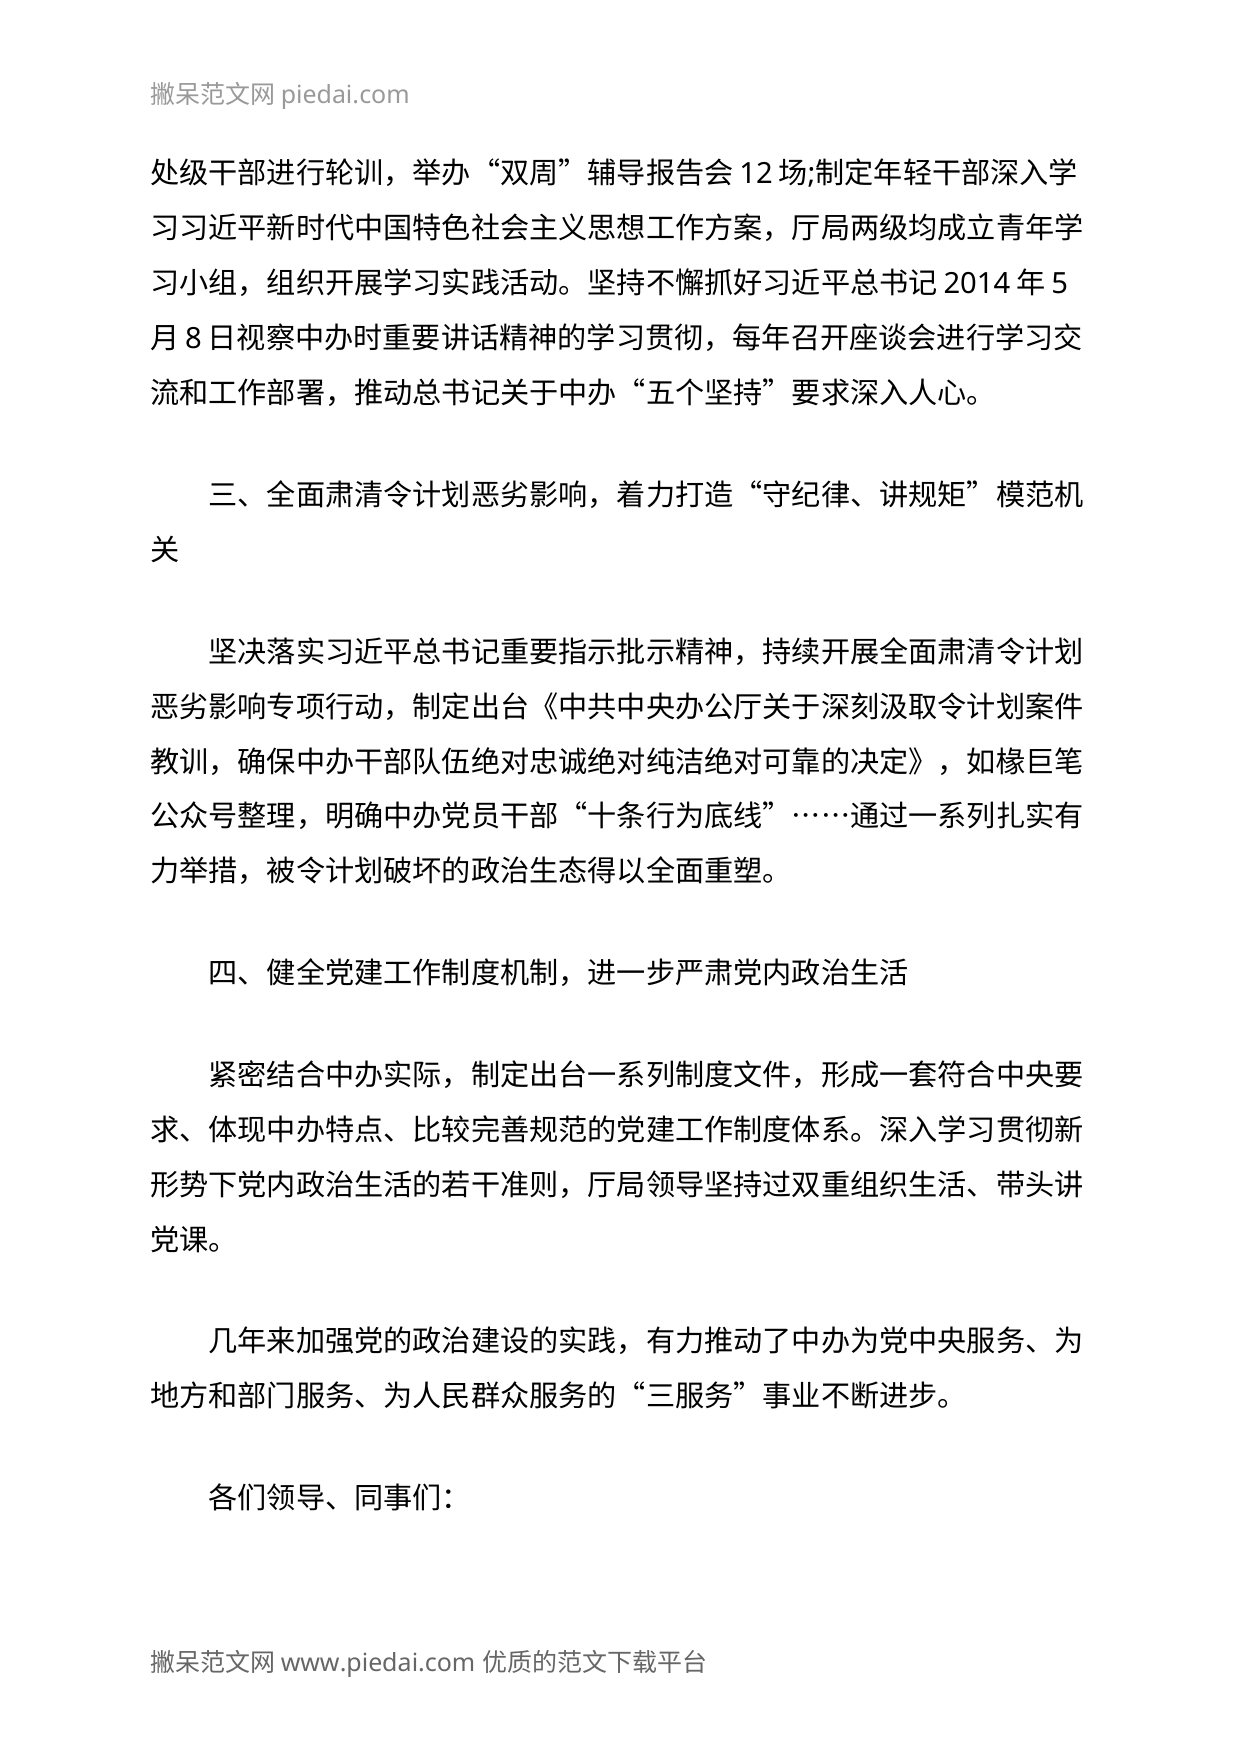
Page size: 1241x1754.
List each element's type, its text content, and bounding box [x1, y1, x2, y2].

text 四、健全党建工作制度机制，进一步严肃党内政治生活 [150, 950, 1090, 992]
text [150, 150, 1090, 412]
text 三、全面肃清令计划恶劣影响，着力打造“守纪律、讲规矩”模范机关 [150, 472, 1090, 569]
text 各们领导、同事们： [150, 1474, 1090, 1517]
text 几年来加强党的政治建设的实践，有力推动了中办为党中央服务、为地方和部门服务、为人民群众服务的“三服务”事业不断进步。 [150, 1318, 1090, 1415]
text 坚决落实习近平总书记重要指示批示精神，持续开展全面肃清令计划恶劣影响专项行动，制定出台《中共中央办公厅关于深刻汲取令计划案件教训，确保中办干部队伍绝对忠诚绝对纯洁绝对可靠的决定》，如椽巨笔公众号整理，明确中办党员干部“十条行为底线”……通过一系列扎实有力举措，被令计划破坏的政治生态得以全面重塑。 [150, 628, 1090, 890]
text 紧密结合中办实际，制定出台一系列制度文件，形成一套符合中央要求、体现中办特点、比较完善规范的党建工作制度体系。深入学习贯彻新形势下党内政治生活的若干准则，厅局领导坚持过双重组织生活、带头讲党课。 [150, 1051, 1090, 1258]
